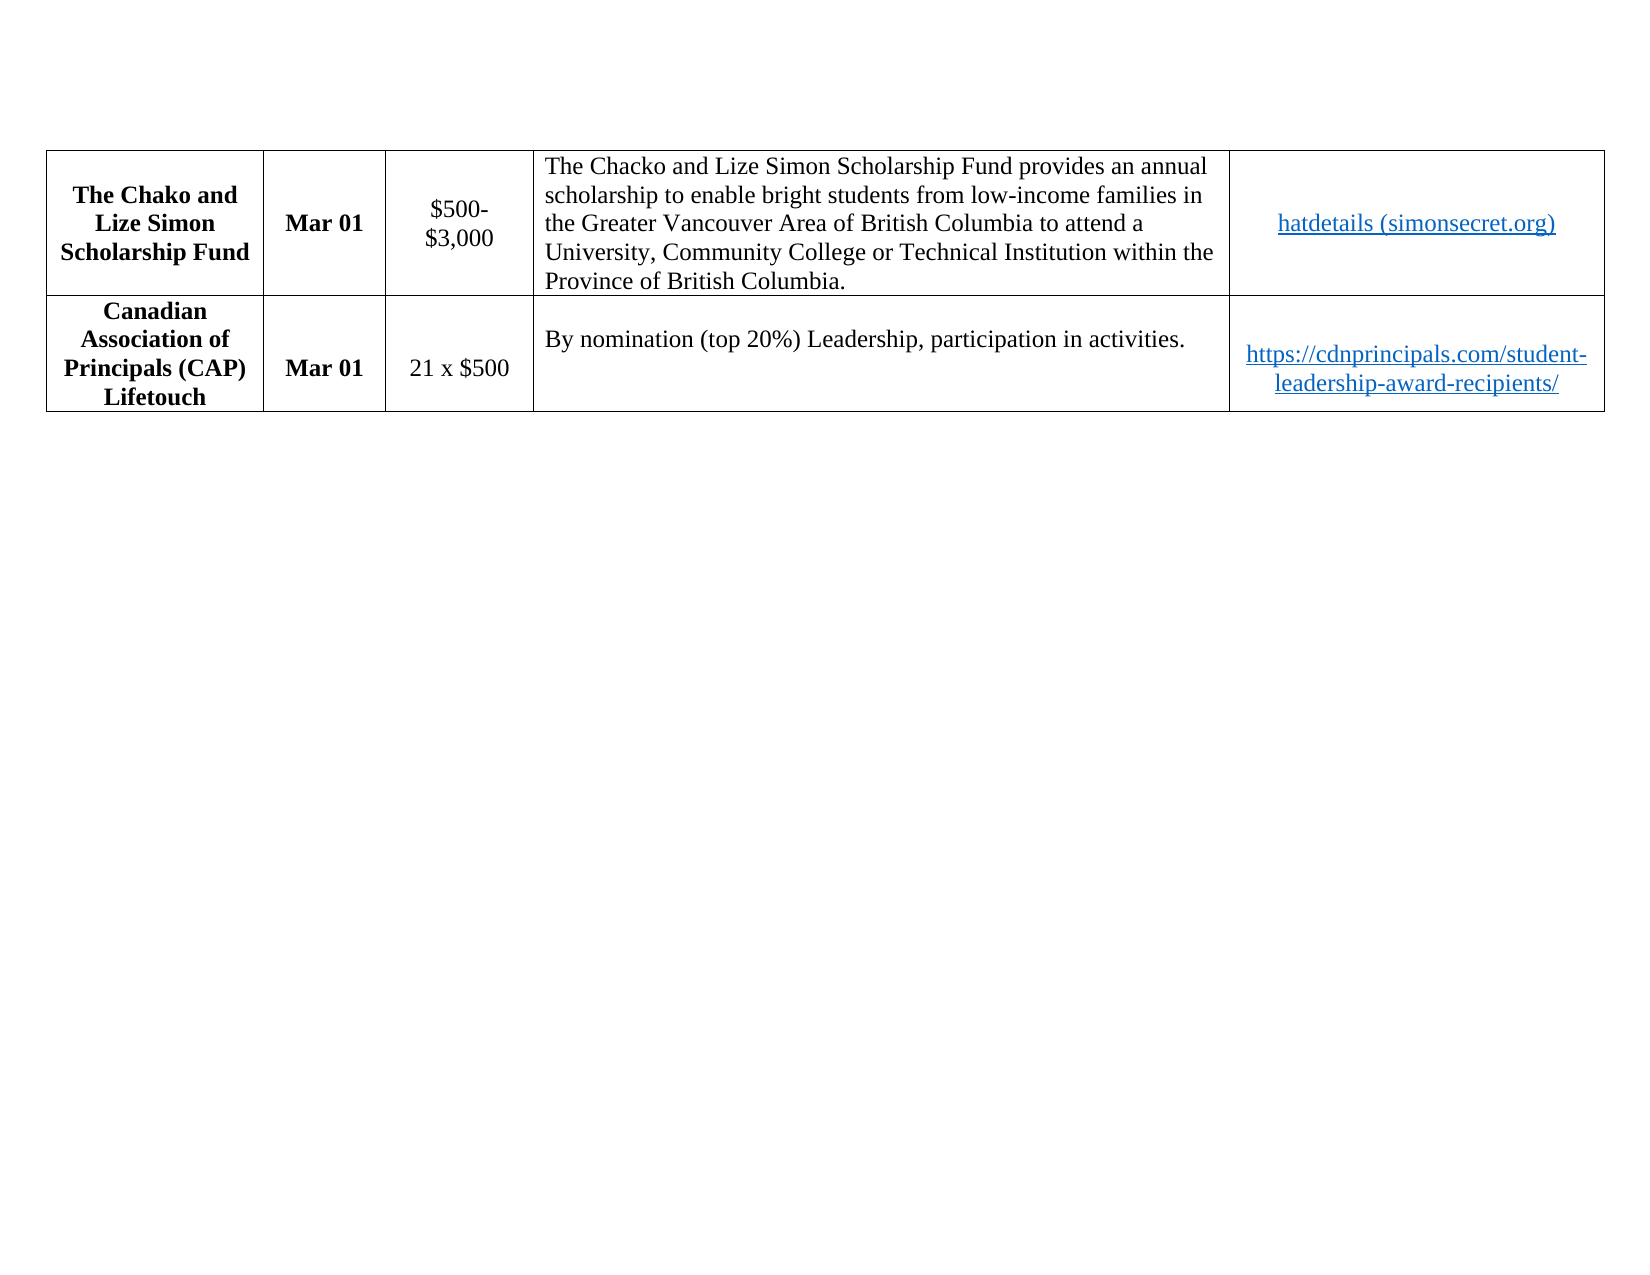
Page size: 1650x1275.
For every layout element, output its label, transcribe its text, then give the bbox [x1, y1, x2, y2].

table_cell By nomination (top 20%) Leadership, participation in activities. [534, 296, 1229, 411]
table_cell Mar 01 [264, 296, 385, 411]
table_cell https://cdnprincipals.com/student-leadership-award-recipients/ [1230, 296, 1604, 411]
table_cell hatdetails (simonsecret.org) [1230, 151, 1604, 295]
table_cell Canadian Association of Principals (CAP) Lifetouch [47, 296, 263, 411]
table_cell Mar 01 [264, 151, 385, 295]
table_cell The Chacko and Lize Simon Scholarship Fund provides an annual scholarship to enable bright students from low-income families in the Greater Vancouver Area of British Columbia to attend a University, Community College or Technical Institution within the Province of British Columbia. [534, 151, 1229, 295]
table_cell 21 x $500 [386, 296, 533, 411]
table_cell $500-$3,000 [386, 151, 533, 295]
table_cell The Chako and Lize Simon Scholarship Fund [47, 151, 263, 295]
